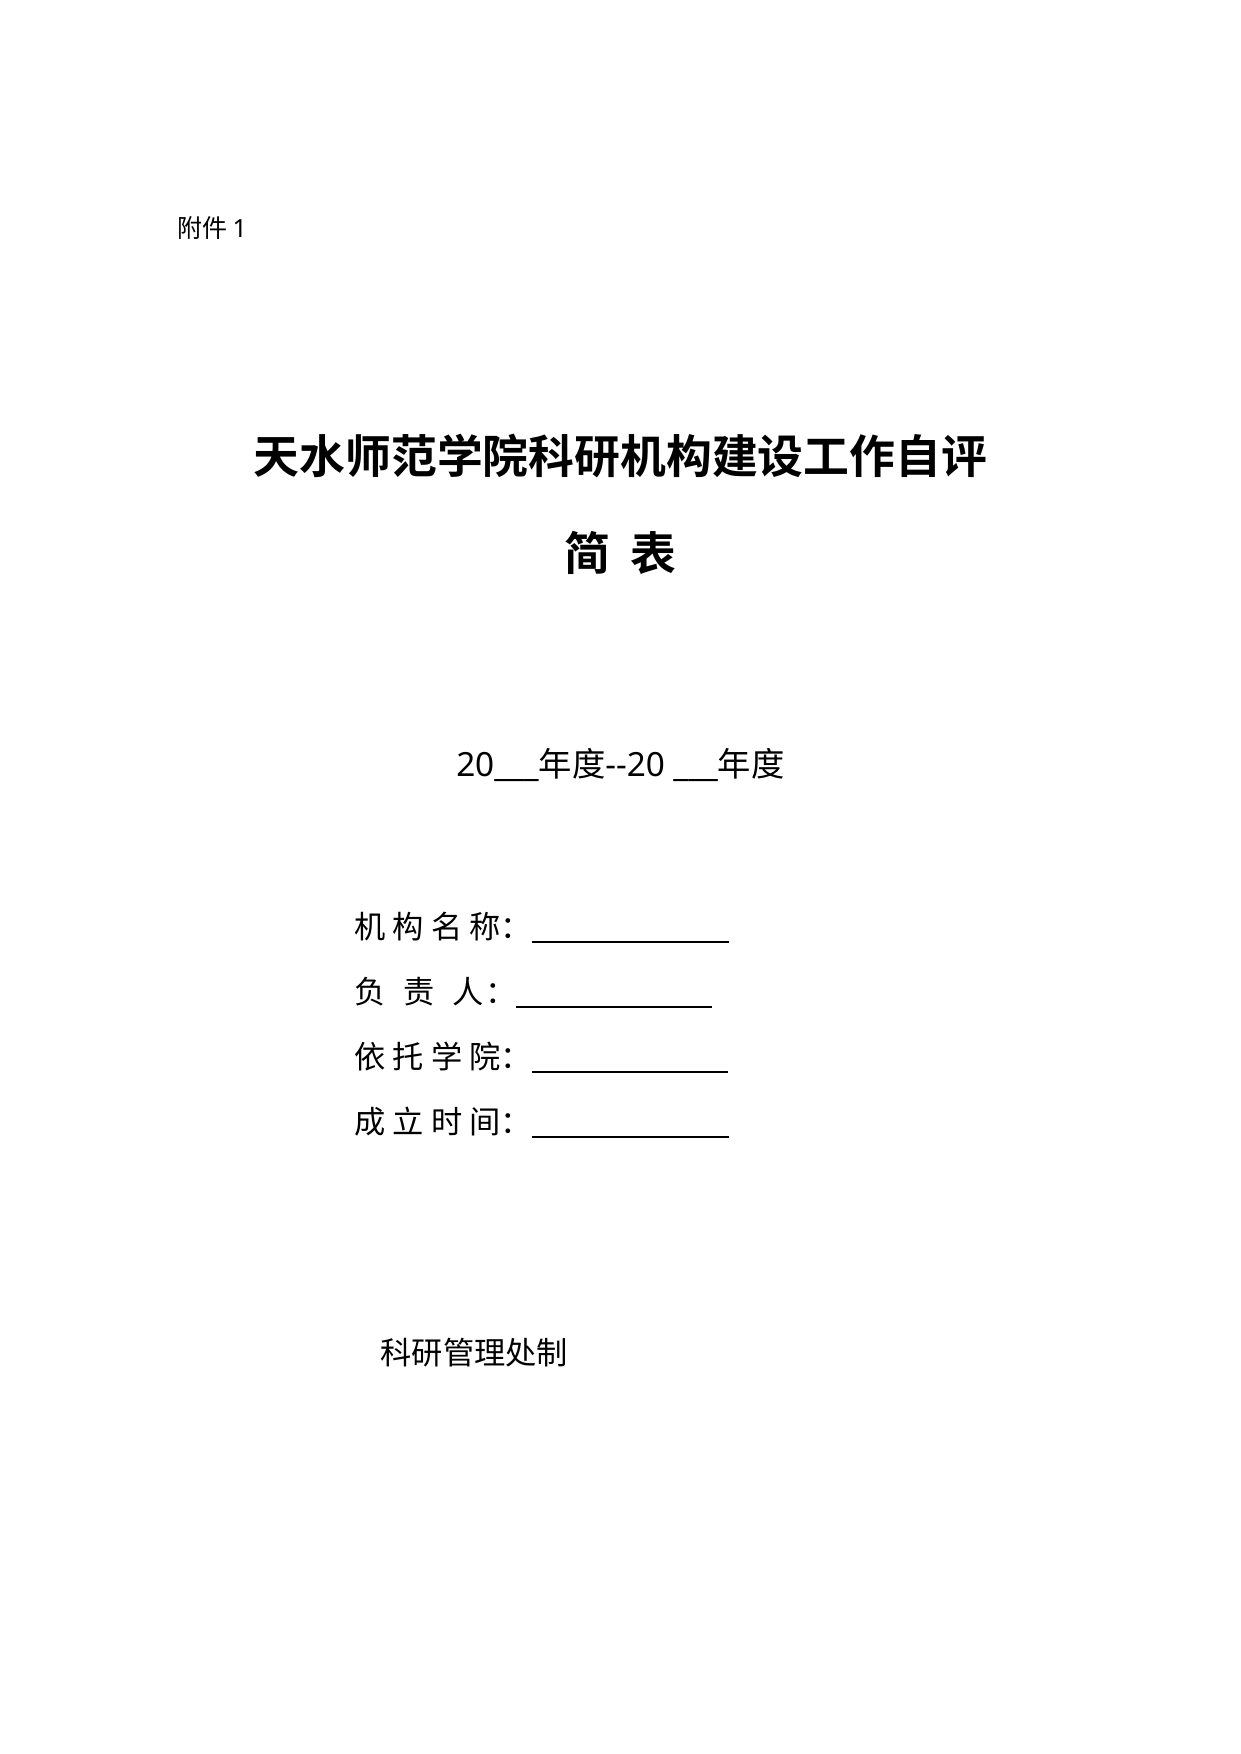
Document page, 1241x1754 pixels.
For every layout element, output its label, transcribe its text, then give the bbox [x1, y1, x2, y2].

text 简 表 [177, 502, 1063, 599]
text 天水师范学院科研机构建设工作自评 [177, 404, 1063, 502]
text 机 构 名 称： [177, 892, 1063, 957]
text 成 立 时 间： [354, 1087, 1063, 1152]
text 20___年度--20 ___年度 [177, 729, 1063, 794]
text 依 托 学 院： [354, 1022, 1063, 1087]
text 科研管理处制 [177, 1318, 1063, 1383]
text 附件1 [177, 194, 1063, 259]
text 负 责 人： [354, 957, 1063, 1022]
